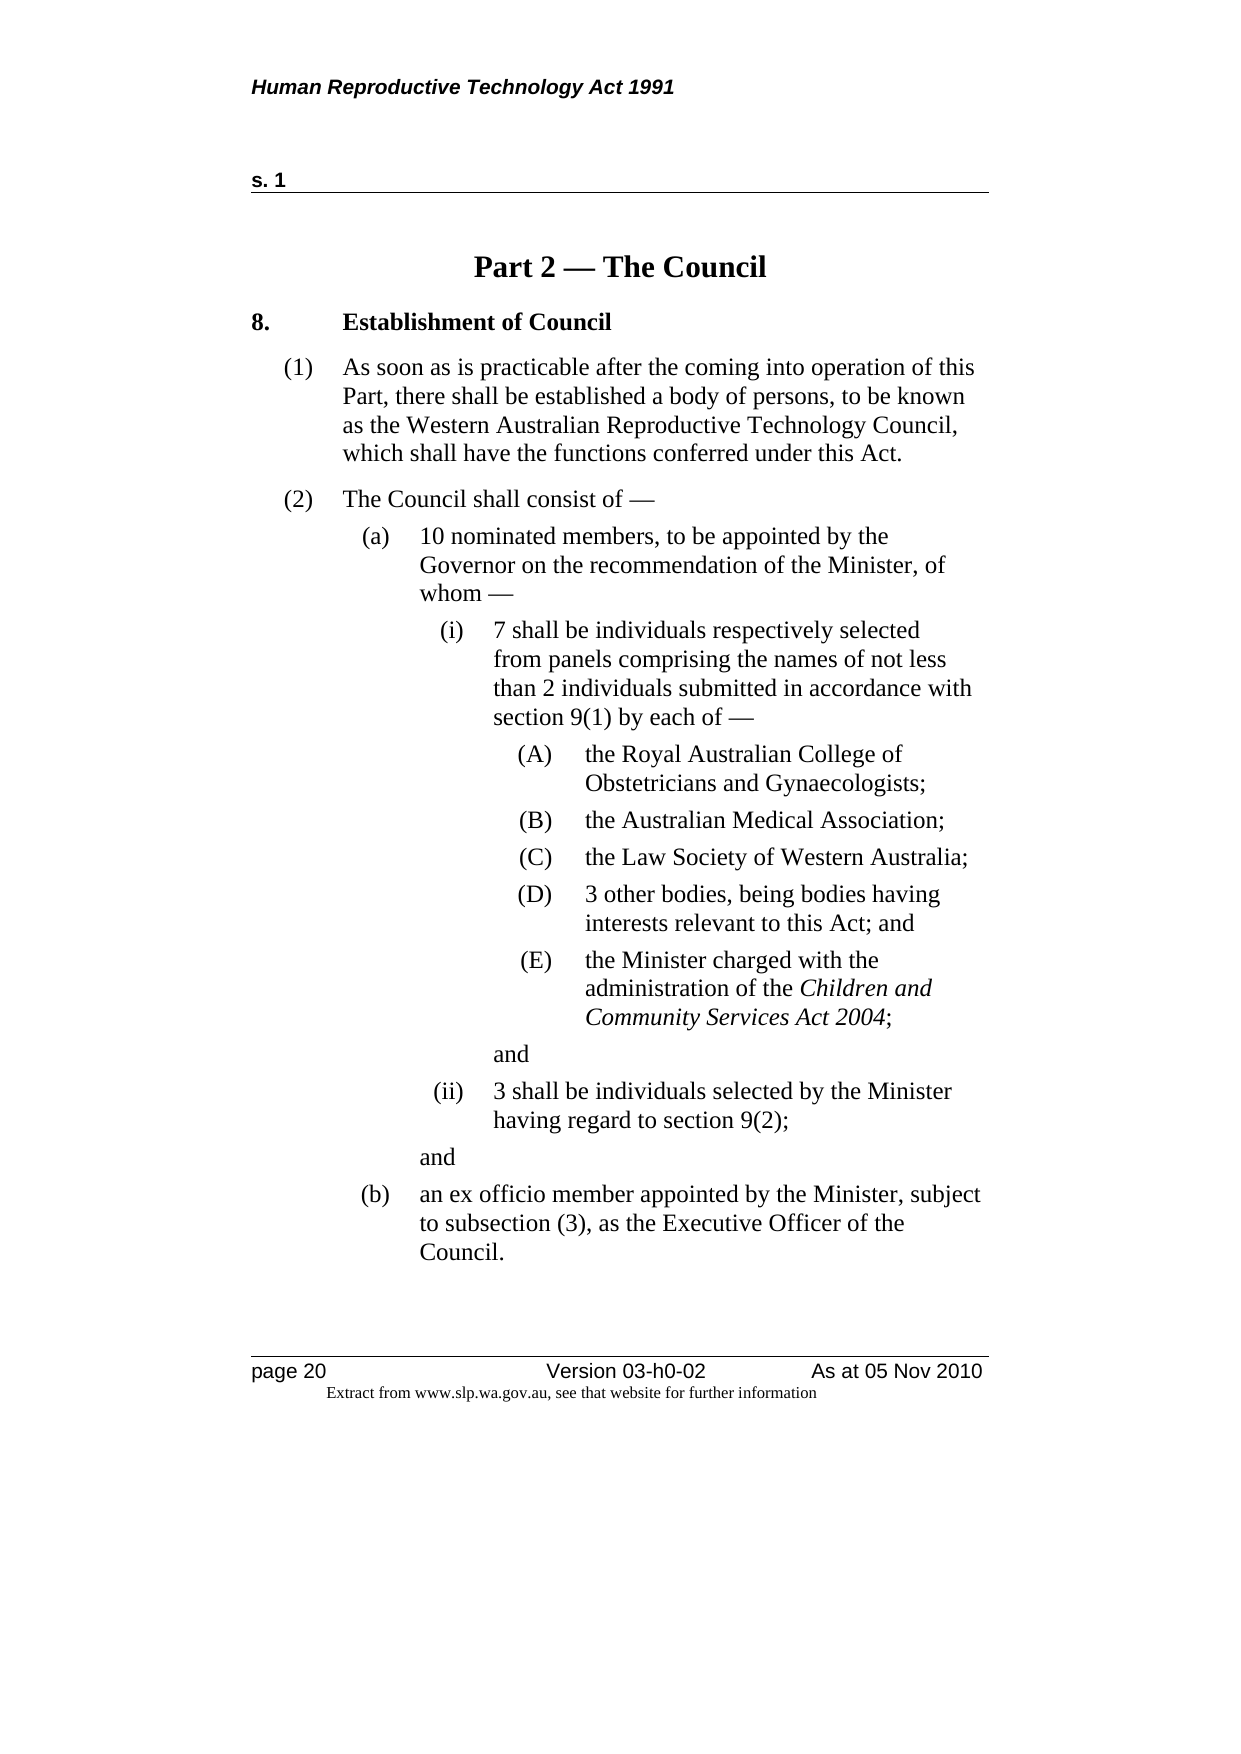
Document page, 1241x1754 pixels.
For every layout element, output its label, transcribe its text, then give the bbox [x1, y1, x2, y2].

text (D) 3 other bodies, being bodies having interests relevant to this Act; and [251, 879, 989, 936]
text (i) 7 shall be individuals respectively selected from panels comprising the names of not less than 2 individuals submitted in accordance with section 9(1) by each of — [251, 616, 989, 731]
subtitle 8. Establishment of Council [251, 307, 989, 336]
text (A) the Royal Australian College of Obstetricians and Gynaecologists; [251, 739, 989, 796]
text (ii) 3 shall be individuals selected by the Minister having regard to section 9(2); [251, 1076, 989, 1134]
subtitle Part 2 — The Council [251, 248, 989, 284]
text (E) the Minister charged with the administration of the Children and Community Services Act 2004; [251, 945, 989, 1031]
text (2) The Council shall consist of — [251, 484, 989, 513]
text (b) an ex officio member appointed by the Minister, subject to subsection (3), as the Executive Officer of the Council. [251, 1179, 989, 1266]
text (1) As soon as is practicable after the coming into operation of this Part, there shall be established a body of persons, to be known as the Western Australian Reproductive Technology Council, which shall have the functions conferred under this Act. [251, 352, 989, 467]
text (B) the Australian Medical Association; [251, 805, 989, 833]
text and [251, 1142, 989, 1171]
text (C) the Law Society of Western Australia; [251, 842, 989, 871]
text (a) 10 nominated members, to be appointed by the Governor on the recommendation of the Minister, of whom — [251, 521, 989, 607]
text and [251, 1039, 989, 1068]
